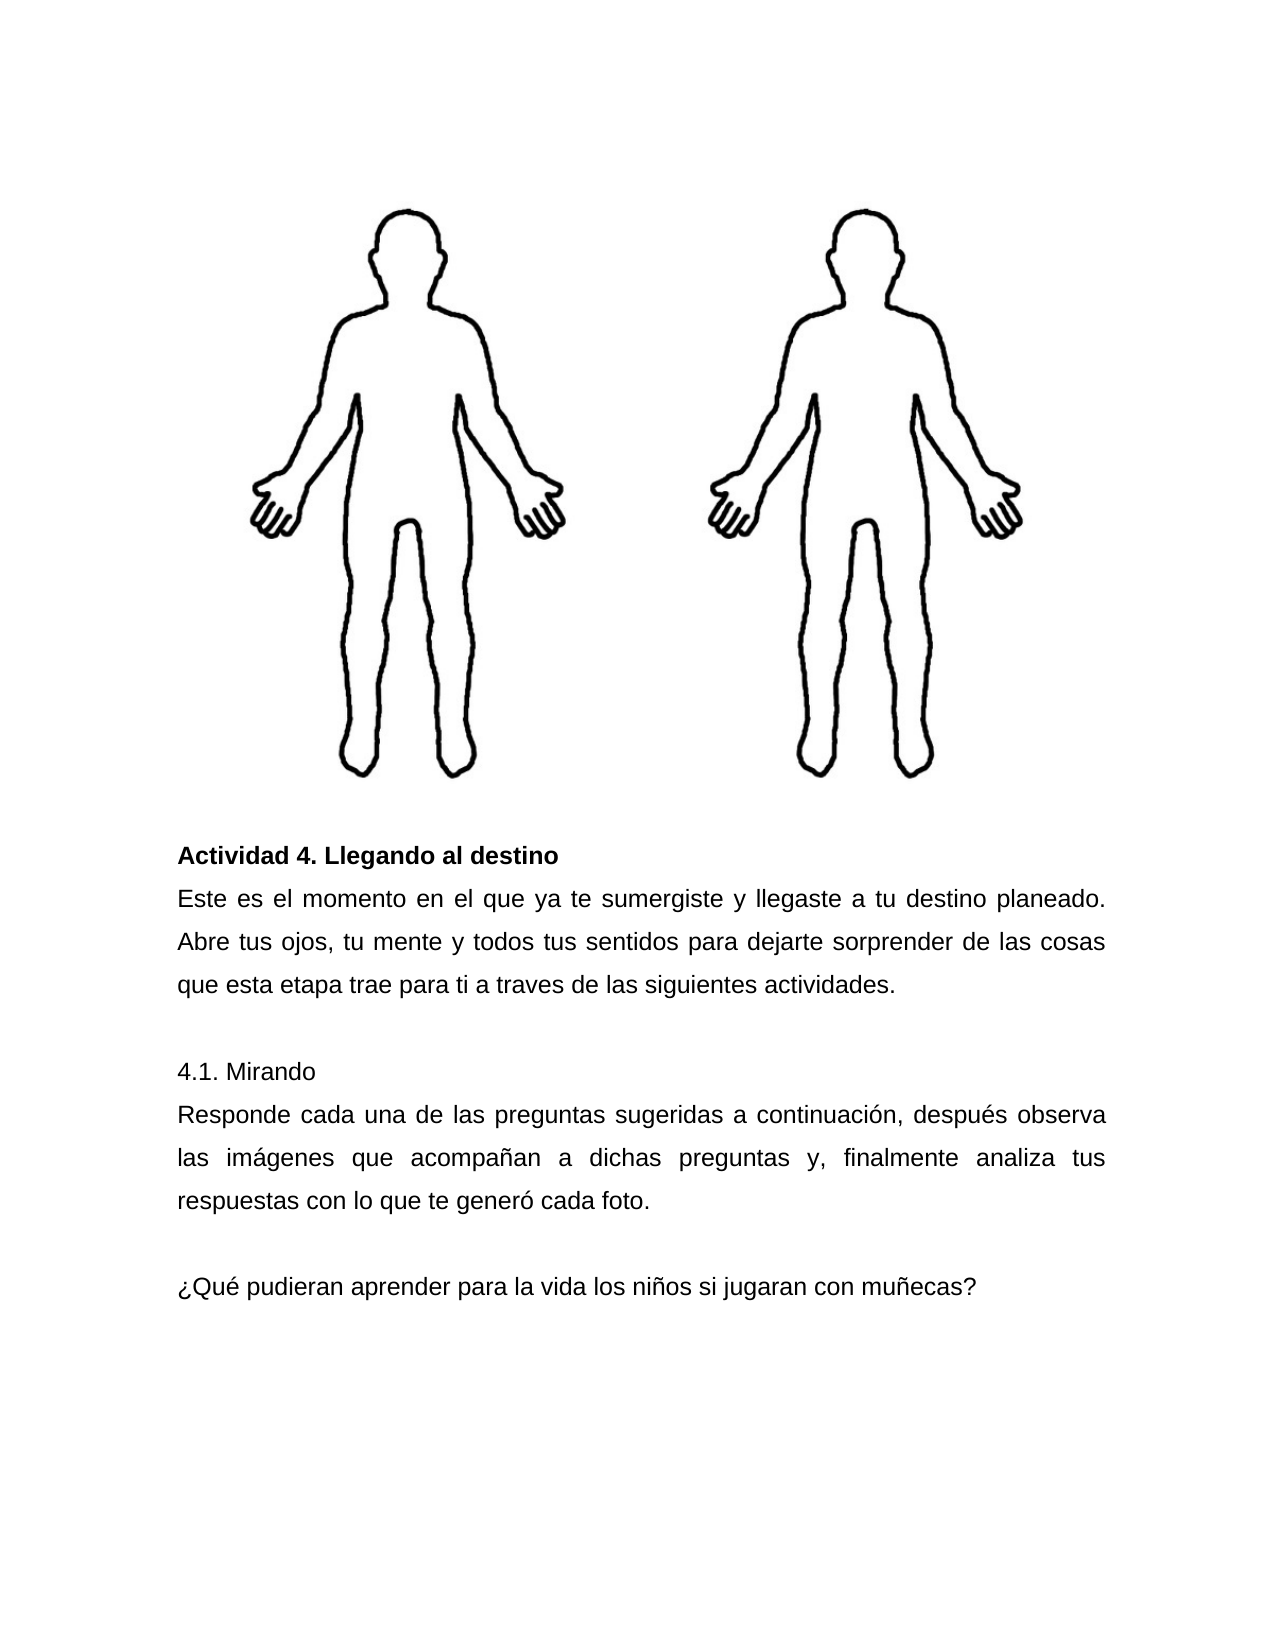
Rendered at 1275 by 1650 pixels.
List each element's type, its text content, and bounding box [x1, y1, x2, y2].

picture [177, 177, 1092, 784]
text ¿Qué pudieran aprender para la vida los niños si jugaran con muñecas? [177, 1272, 1107, 1301]
text Responde cada una de las preguntas sugeridas a continuación, después observa las imágenes que acompañan a dichas preguntas y, finalmente analiza tus respuestas con lo que te generó cada foto. [177, 1099, 1107, 1214]
text 4.1. Mirando [177, 1056, 1107, 1085]
text Este es el momento en el que ya te sumergiste y llegaste a tu destino planeado. Abre tus ojos, tu mente y todos tus sentidos para dejarte sorprender de las cosas que esta etapa trae para ti a traves de las siguientes actividades. [177, 884, 1107, 999]
text Actividad 4. Llegando al destino [177, 841, 1107, 869]
